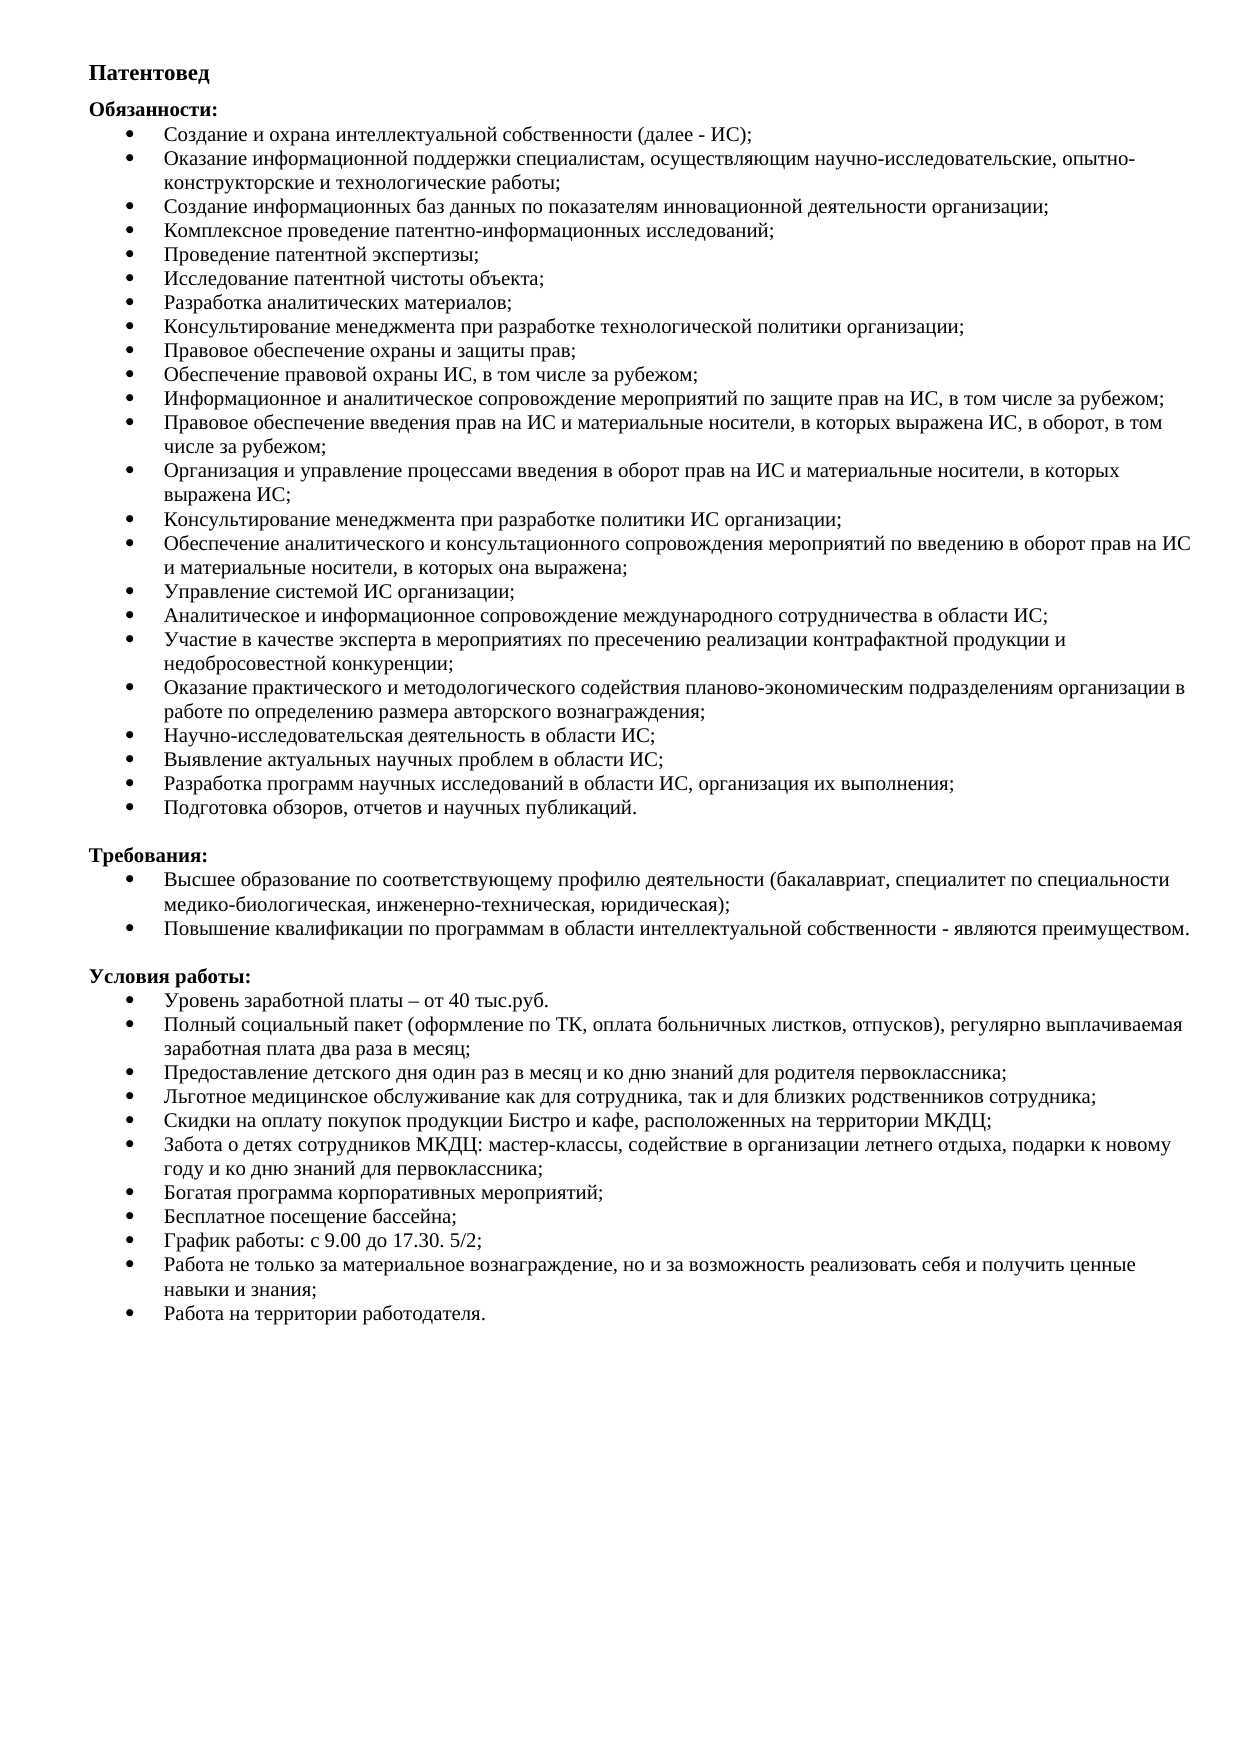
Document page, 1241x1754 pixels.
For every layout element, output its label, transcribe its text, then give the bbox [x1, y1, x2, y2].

list Участие в качестве эксперта в мероприятиях по пресечению реализации контрафактной продукции и недобросовестной конкуренции; [126, 627, 1196, 675]
list Бесплатное посещение бассейна; [126, 1204, 1196, 1228]
list Создание и охрана интеллектуальной собственности (далее - ИС); [126, 121, 1196, 146]
list Обеспечение аналитического и консультационного сопровождения мероприятий по введению в оборот прав на ИС и материальные носители, в которых она выражена; [126, 531, 1196, 579]
list Полный социальный пакет (оформление по ТК, оплата больничных листков, отпусков), регулярно выплачиваемая заработная плата два раза в месяц; [126, 1012, 1196, 1060]
list Скидки на оплату покупок продукции Бистро и кафе, расположенных на территории МКДЦ; [126, 1108, 1196, 1132]
list Консультирование менеджмента при разработке политики ИС организации; [126, 506, 1196, 531]
text Требования: [89, 843, 1196, 867]
list Льготное медицинское обслуживание как для сотрудника, так и для близких родственников сотрудника; [126, 1084, 1196, 1108]
list Комплексное проведение патентно-информационных исследований; [126, 218, 1196, 242]
list Проведение патентной экспертизы; [126, 242, 1196, 266]
text Условия работы: [89, 964, 1196, 988]
list Предоставление детского дня один раз в месяц и ко дню знаний для родителя первоклассника; [126, 1060, 1196, 1084]
list Работа на территории работодателя. [126, 1301, 1196, 1324]
list Разработка программ научных исследований в области ИС, организация их выполнения; [126, 771, 1196, 795]
list Консультирование менеджмента при разработке технологической политики организации; [126, 314, 1196, 338]
list Исследование патентной чистоты объекта; [126, 266, 1196, 290]
list Выявление актуальных научных проблем в области ИС; [126, 747, 1196, 771]
list Подготовка обзоров, отчетов и научных публикаций. [126, 795, 1196, 819]
list Оказание практического и методологического содействия планово-экономическим подразделениям организации в работе по определению размера авторского вознаграждения; [126, 675, 1196, 723]
list Работа не только за материальное вознаграждение, но и за возможность реализовать себя и получить ценные навыки и знания; [126, 1252, 1196, 1301]
list Информационное и аналитическое сопровождение мероприятий по защите прав на ИС, в том числе за рубежом; [126, 386, 1196, 410]
list График работы: с 9.00 до 17.30. 5/2; [126, 1228, 1196, 1252]
list Оказание информационной поддержки специалистам, осуществляющим научно-исследовательские, опытно-конструкторские и технологические работы; [126, 146, 1196, 194]
list Правовое обеспечение охраны и защиты прав; [126, 338, 1196, 362]
list Богатая программа корпоративных мероприятий; [126, 1180, 1196, 1204]
text Обязанности: [89, 97, 1196, 121]
list Аналитическое и информационное сопровождение международного сотрудничества в области ИС; [126, 603, 1196, 627]
list Обеспечение правовой охраны ИС, в том числе за рубежом; [126, 362, 1196, 386]
list Правовое обеспечение введения прав на ИС и материальные носители, в которых выражена ИС, в оборот, в том числе за рубежом; [126, 410, 1196, 458]
list Уровень заработной платы – от 40 тыс.руб. [126, 988, 1196, 1012]
list Управление системой ИС организации; [126, 579, 1196, 603]
text Патентовед [89, 59, 1196, 85]
list Создание информационных баз данных по показателям инновационной деятельности организации; [126, 194, 1196, 218]
list Организация и управление процессами введения в оборот прав на ИС и материальные носители, в которых выражена ИС; [126, 458, 1196, 506]
list Высшее образование по соответствующему профилю деятельности (бакалавриат, специалитет по специальности медико-биологическая, инженерно-техническая, юридическая); [126, 867, 1196, 916]
list Разработка аналитических материалов; [126, 290, 1196, 314]
list Повышение квалификации по программам в области интеллектуальной собственности - являются преимуществом. [126, 916, 1196, 939]
list Научно-исследовательская деятельность в области ИС; [126, 723, 1196, 747]
list Забота о детях сотрудников МКДЦ: мастер-классы, содействие в организации летнего отдыха, подарки к новому году и ко дню знаний для первоклассника; [126, 1132, 1196, 1180]
